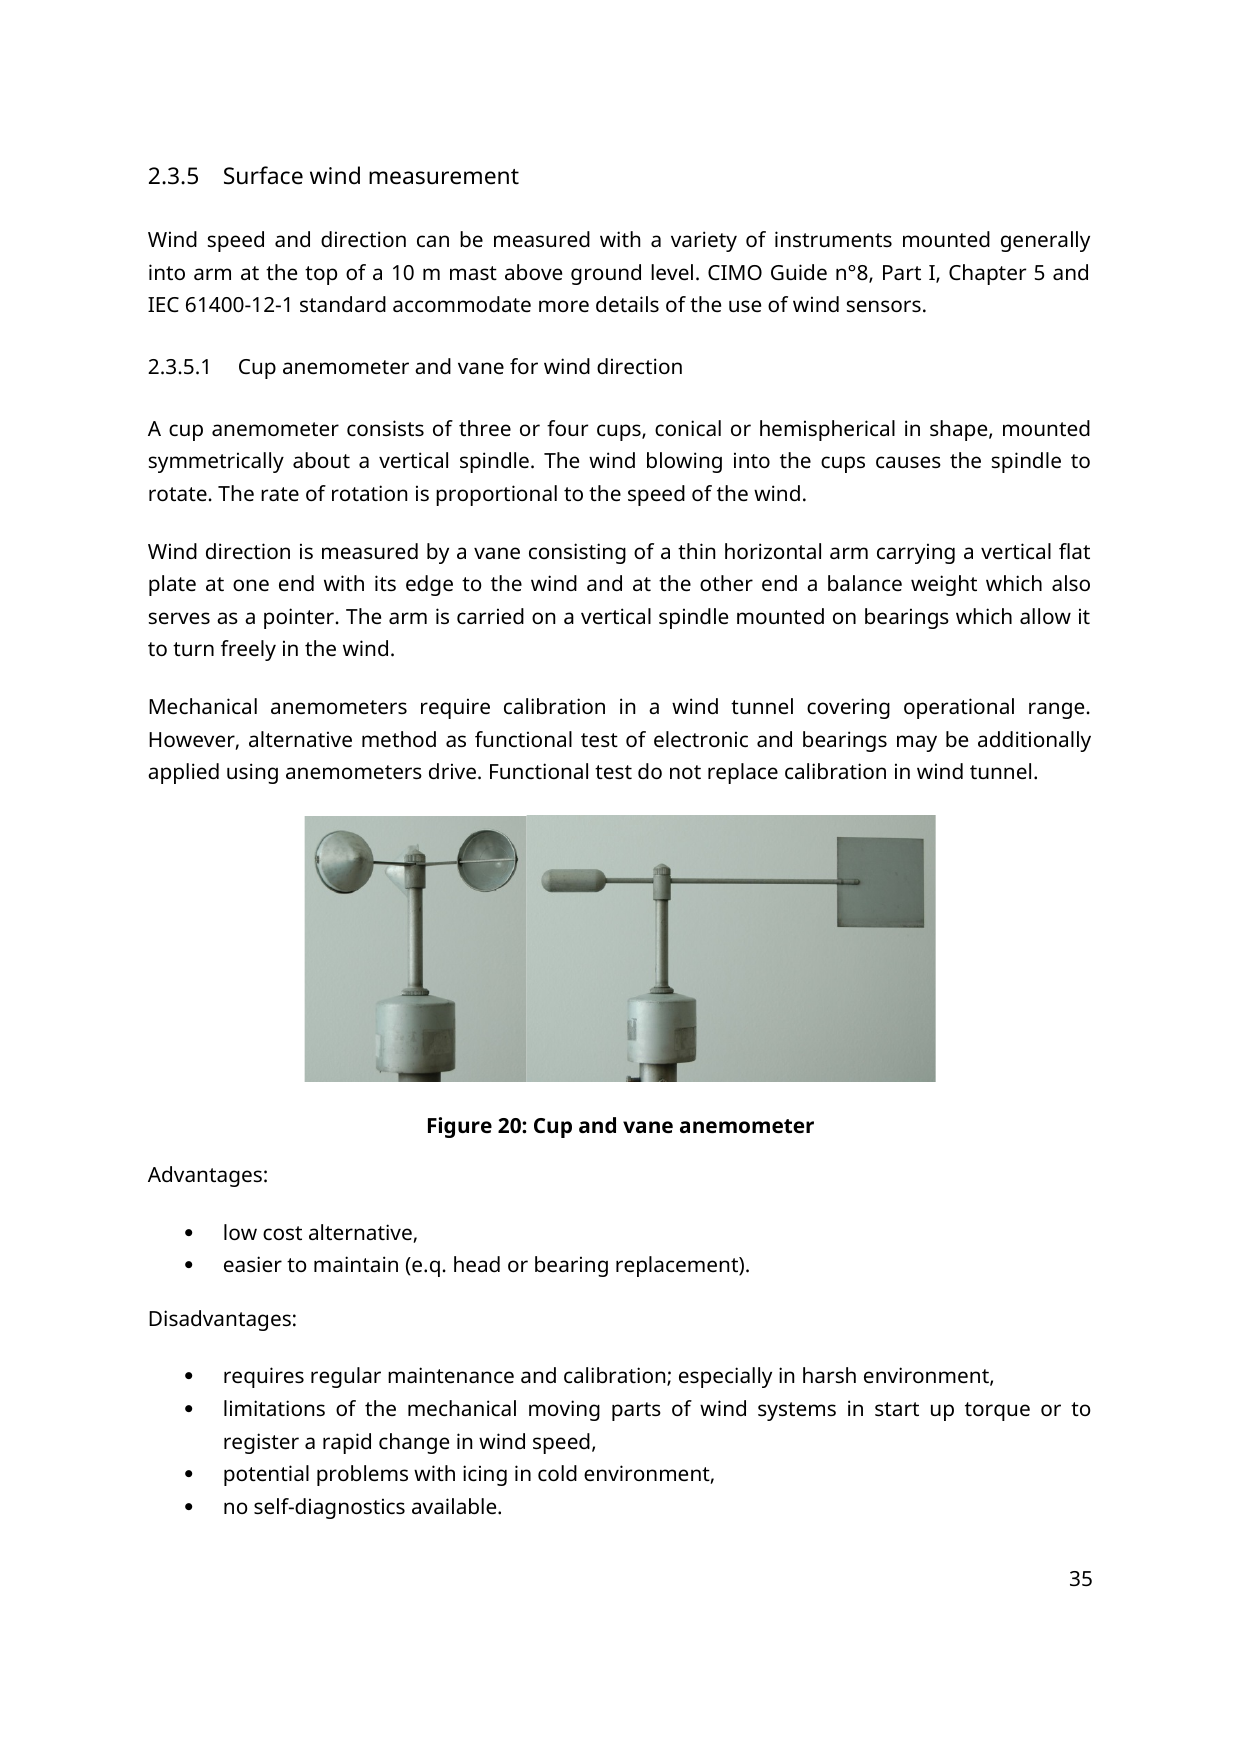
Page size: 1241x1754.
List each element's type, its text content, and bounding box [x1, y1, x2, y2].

text Disadvantages: [148, 1304, 1093, 1332]
subtitle Cup anemometer and vane for wind direction [148, 352, 1093, 381]
picture [304, 815, 936, 1082]
subtitle Surface wind measurement [148, 160, 1093, 191]
text Wind direction is measured by a vane consisting of a thin horizontal arm carrying a vertical flat plate at one end with its edge to the wind and at the other end a balance weight which also serves as a pointer. The arm is carried on a vertical spindle mounted on bearings which allow it to turn freely in the wind. [148, 537, 1093, 663]
text easier to maintain (e.q. head or bearing replacement). [185, 1251, 1093, 1279]
text Advantages: [148, 1160, 1093, 1189]
text Wind speed and direction can be measured with a variety of instruments mounted generally into arm at the top of a 10 m mast above ground level. CIMO Guide n°8, Part I, Chapter 5 and IEC 61400-12-1 standard accommodate more details of the use of wind sensors. [148, 225, 1093, 319]
text limitations of the mechanical moving parts of wind systems in start up torque or to register a rapid change in wind speed, [185, 1394, 1093, 1455]
text Mechanical anemometers require calibration in a wind tunnel covering operational range. However, alternative method as functional test of electronic and bearings may be additionally applied using anemometers drive. Functional test do not replace calibration in wind tunnel. [148, 692, 1093, 786]
text requires regular maintenance and calibration; especially in harsh environment, [185, 1362, 1093, 1390]
text A cup anemometer consists of three or four cups, conical or hemispherical in shape, mounted symmetrically about a vertical spindle. The wind blowing into the cups causes the spindle to rotate. The rate of rotation is proportional to the speed of the wind. [148, 414, 1093, 508]
text low cost alternative, [185, 1218, 1093, 1246]
text no self-diagnostics available. [185, 1492, 1093, 1520]
text potential problems with icing in cold environment, [185, 1459, 1093, 1488]
